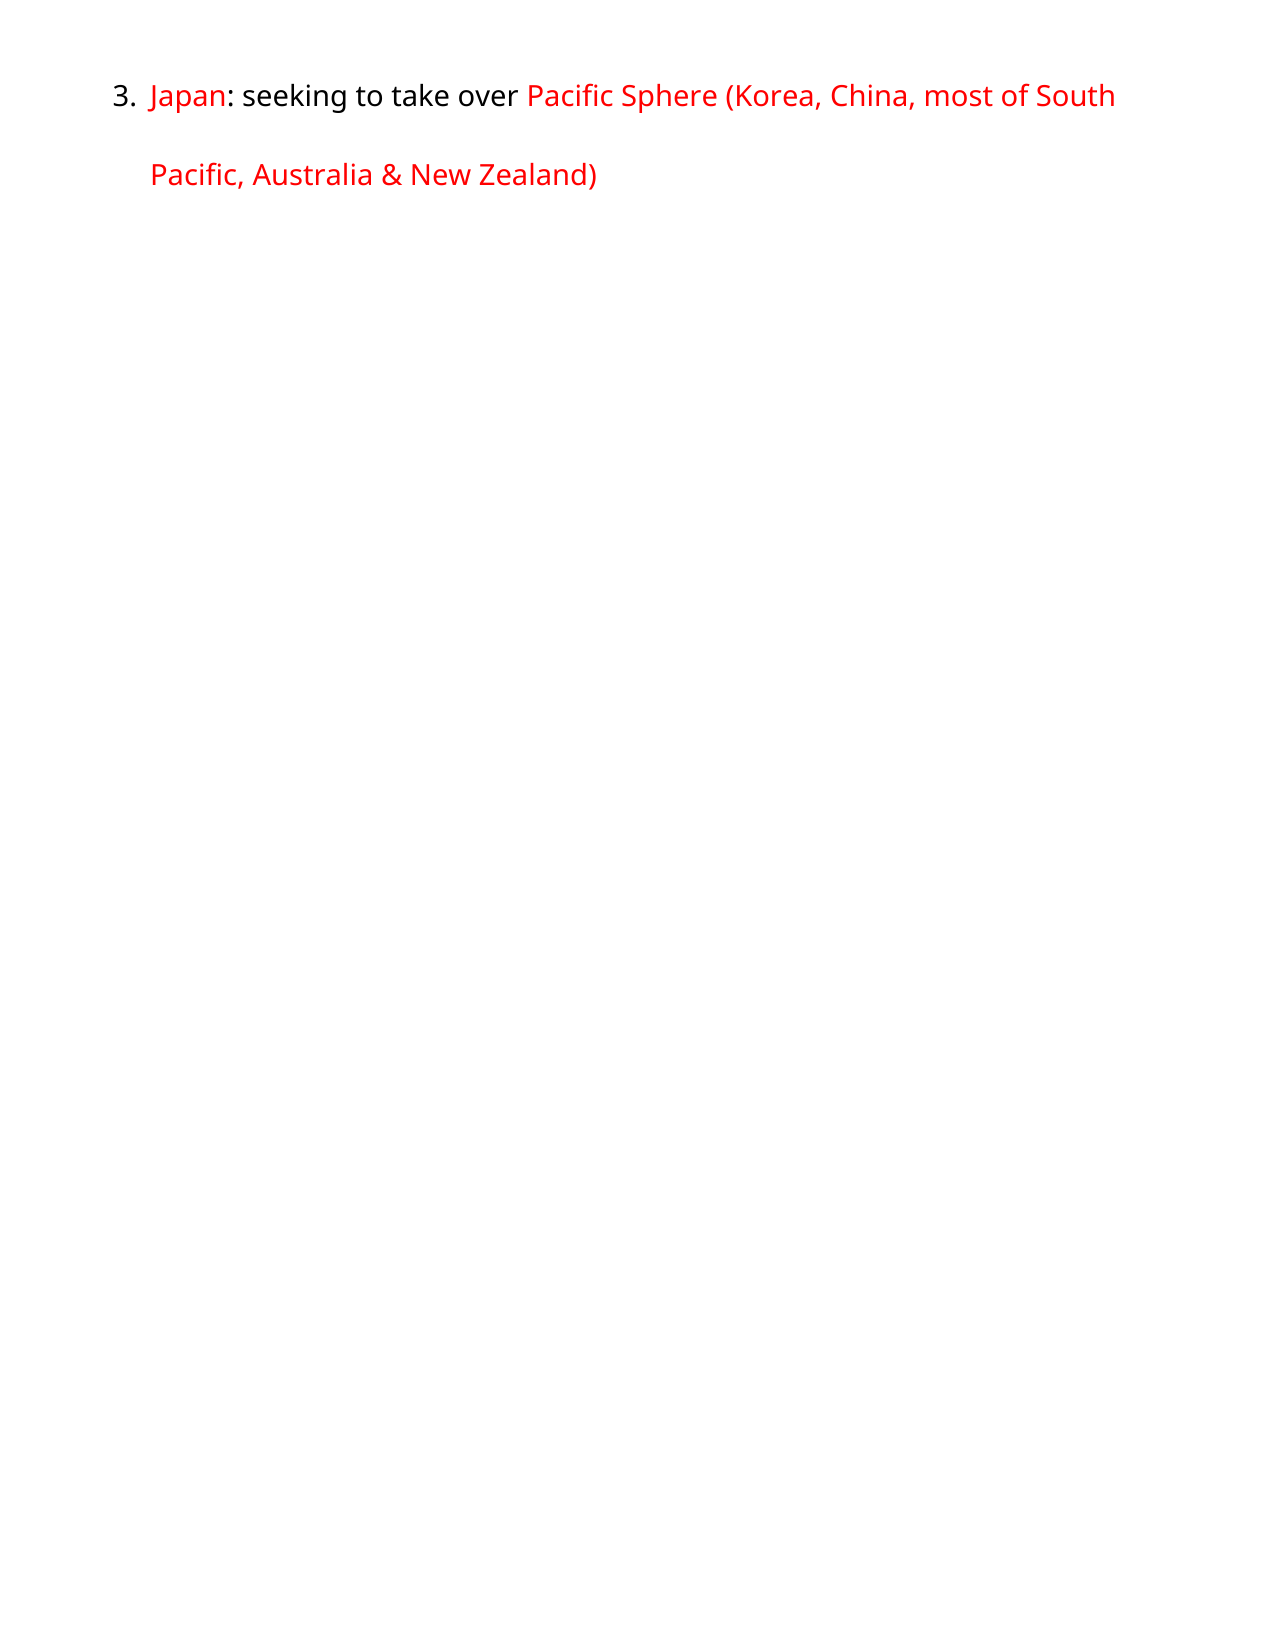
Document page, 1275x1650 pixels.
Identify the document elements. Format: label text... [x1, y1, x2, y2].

list Japan: seeking to take over Pacific Sphere (Korea, China, most of South Pacific, Australia & New Zealand) [112, 75, 1200, 194]
